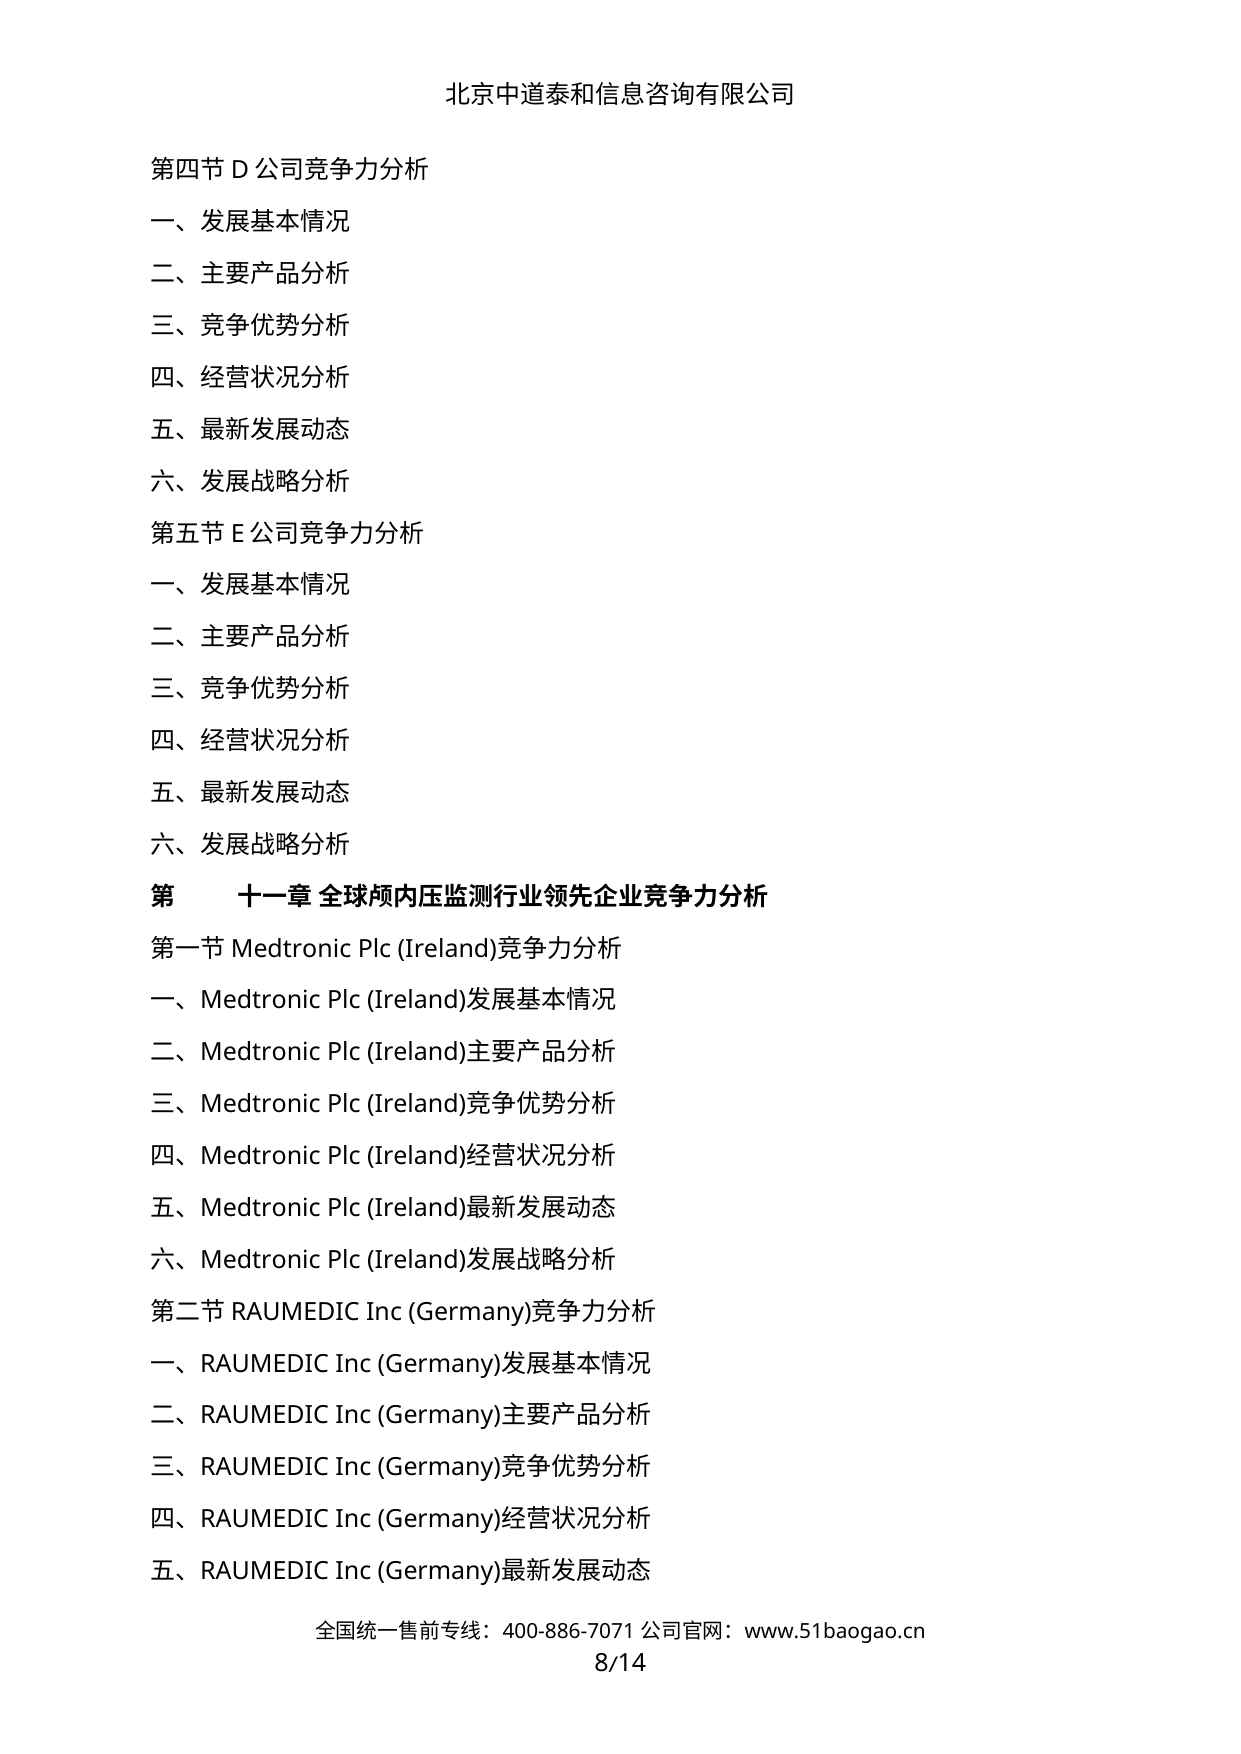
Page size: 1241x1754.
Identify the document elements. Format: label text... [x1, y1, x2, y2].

text 第五节 E公司竞争力分析 [150, 513, 1090, 549]
text 三、竞争优势分析 [150, 306, 1090, 342]
text 二、主要产品分析 [150, 254, 1090, 290]
text 一、发展基本情况 [150, 565, 1090, 601]
text 第二节 RAUMEDIC Inc (Germany)竞争力分析 [150, 1291, 1090, 1327]
text 六、发展战略分析 [150, 461, 1090, 497]
text 五、Medtronic Plc (Ireland)最新发展动态 [150, 1187, 1090, 1224]
text 五、最新发展动态 [150, 409, 1090, 446]
text 五、RAUMEDIC Inc (Germany)最新发展动态 [150, 1551, 1090, 1587]
text 四、RAUMEDIC Inc (Germany)经营状况分析 [150, 1499, 1090, 1535]
text 四、经营状况分析 [150, 721, 1090, 757]
text 第一节 Medtronic Plc (Ireland)竞争力分析 [150, 928, 1090, 964]
text 三、竞争优势分析 [150, 669, 1090, 705]
text 四、经营状况分析 [150, 357, 1090, 394]
text 六、发展战略分析 [150, 824, 1090, 861]
text 二、主要产品分析 [150, 617, 1090, 653]
text 三、Medtronic Plc (Ireland)竞争优势分析 [150, 1084, 1090, 1120]
text 第 十一章 全球颅内压监测行业领先企业竞争力分析 [150, 876, 1090, 912]
text 第四节 D公司竞争力分析 [150, 150, 1090, 186]
text 六、Medtronic Plc (Ireland)发展战略分析 [150, 1239, 1090, 1276]
text 三、RAUMEDIC Inc (Germany)竞争优势分析 [150, 1447, 1090, 1483]
text 二、RAUMEDIC Inc (Germany)主要产品分析 [150, 1395, 1090, 1431]
text 二、Medtronic Plc (Ireland)主要产品分析 [150, 1032, 1090, 1068]
text 一、发展基本情况 [150, 202, 1090, 238]
text 四、Medtronic Plc (Ireland)经营状况分析 [150, 1136, 1090, 1172]
text 五、最新发展动态 [150, 772, 1090, 809]
text 一、Medtronic Plc (Ireland)发展基本情况 [150, 980, 1090, 1016]
text 一、RAUMEDIC Inc (Germany)发展基本情况 [150, 1343, 1090, 1379]
